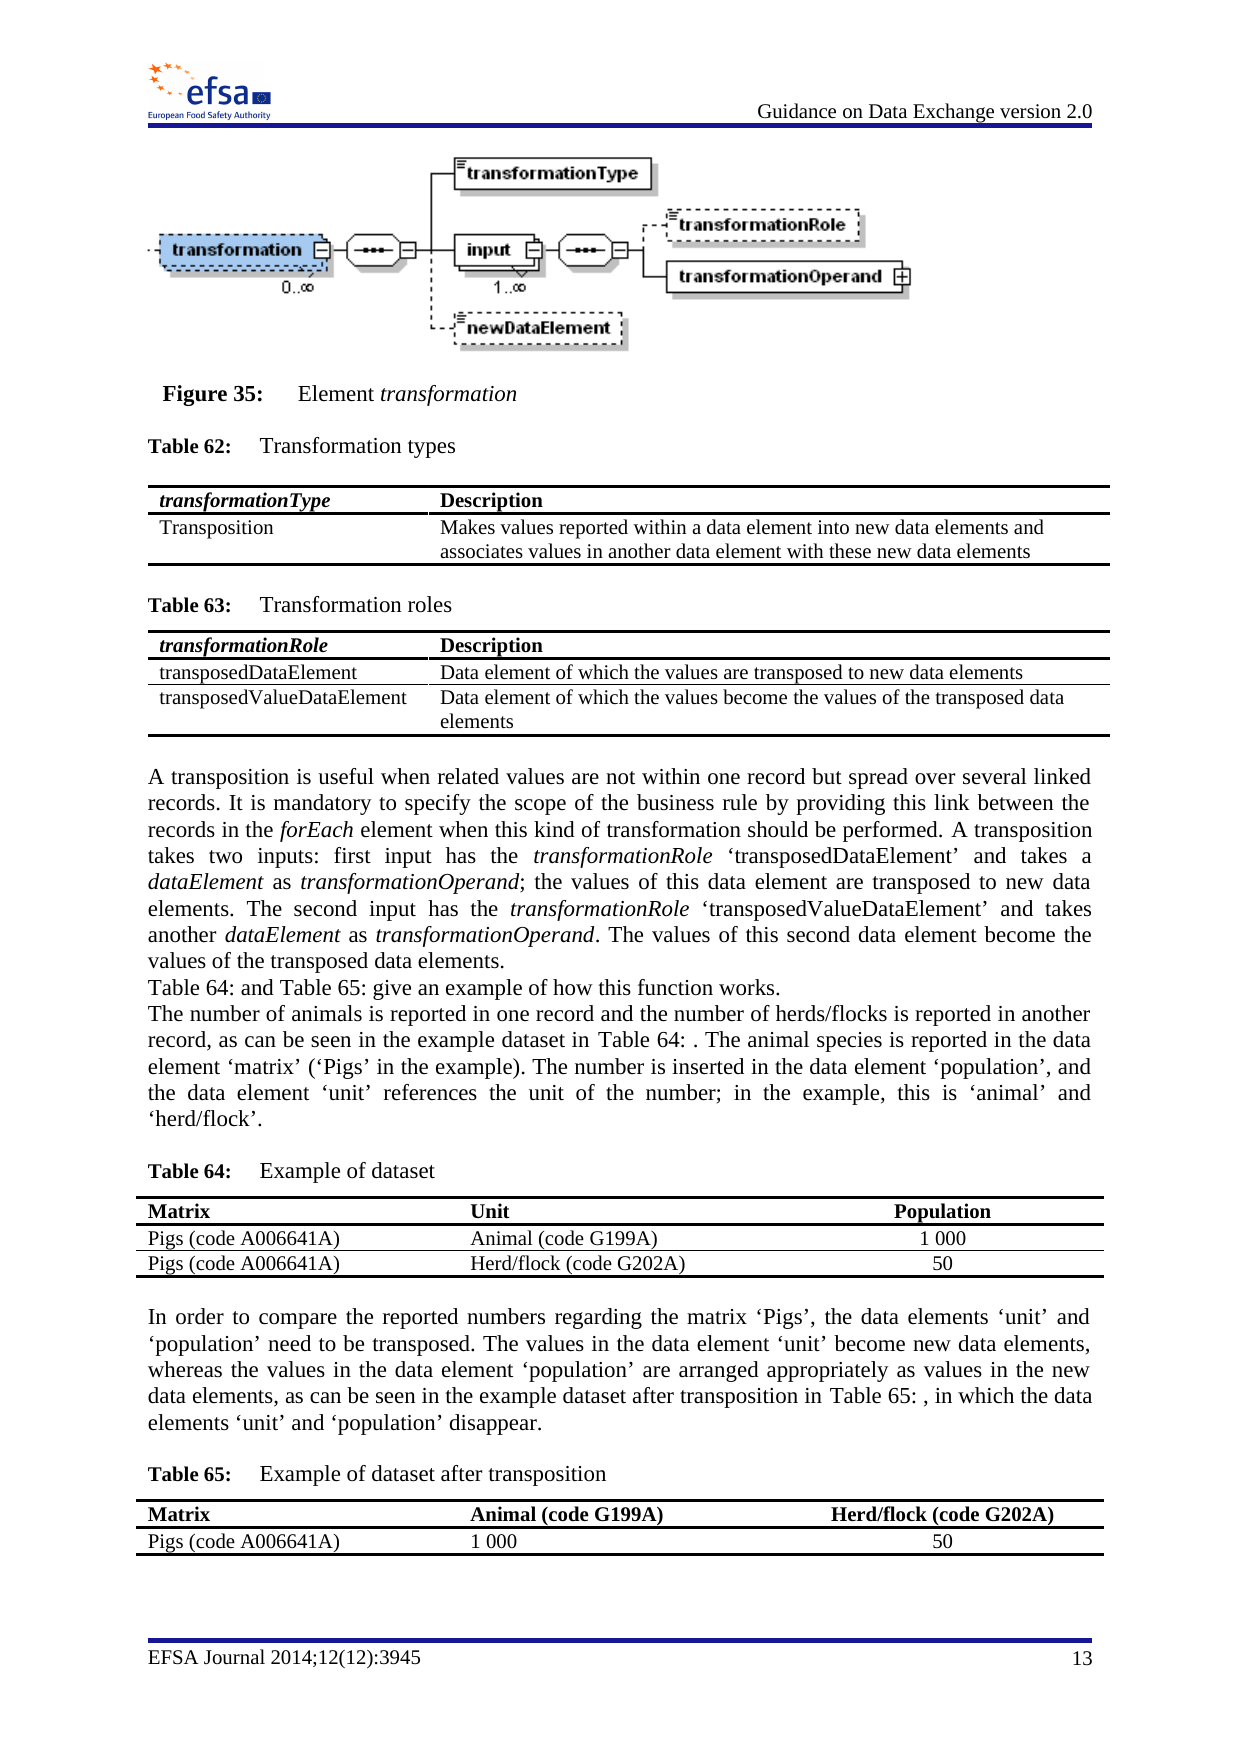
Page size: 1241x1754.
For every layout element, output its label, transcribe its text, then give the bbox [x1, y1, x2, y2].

list Example of dataset after transposition [148, 1460, 1092, 1486]
table_cell 1 000 [781, 1226, 1104, 1250]
table_header transformationRole [148, 633, 428, 657]
picture [147, 156, 922, 356]
table_cell Makes values reported within a data element into new data elements and associates values in another data element with these new data elements [429, 515, 1110, 563]
table_cell Data element of which the values become the values of the transposed data elements [429, 685, 1110, 733]
table_cell Pigs (code A006641A) [136, 1529, 459, 1553]
title Element transformation [162, 380, 1092, 407]
table_header Description [429, 633, 1110, 657]
table_header Unit [459, 1199, 781, 1223]
text The number of animals is reported in one record and the number of herds/flocks is reported in another record, as can be seen in the example dataset in Table 64. The animal species is reported in the data element ‘matrix’ (‘Pigs’ in the example). The number is inserted in the data element ‘population’, and the data element ‘unit’ references the unit of the number; in the example, this is ‘animal’ and ‘herd/flock’. [148, 1000, 1092, 1132]
table_cell Transposition [148, 515, 428, 563]
text A transposition is useful when related values are not within one record but spread over several linked records. It is mandatory to specify the scope of the business rule by providing this link between the records in the forEach element when this kind of transformation should be performed. A transposition takes two inputs: first input has the transformationRole ‘transposedDataElement’ and takes a dataElement as transformationOperand; the values of this data element are transposed to new data elements. The second input has the transformationRole ‘transposedValueDataElement’ and takes another dataElement as transformationOperand. The values of this second data element become the values of the transposed data elements. [148, 763, 1092, 974]
table_cell Data element of which the values are transposed to new data elements [429, 660, 1110, 684]
table_header Description [429, 488, 1110, 512]
picture [147, 60, 272, 121]
text Table 64 and Table 65 give an example of how this function works. [148, 974, 1092, 1000]
list Example of dataset [148, 1157, 1092, 1183]
table_header Matrix [136, 1199, 459, 1223]
table_header transformationType [148, 488, 428, 512]
table_cell transposedValueDataElement [148, 685, 428, 733]
table_cell Pigs (code A006641A) [136, 1251, 459, 1275]
list Transformation roles [148, 591, 1092, 617]
table_header Animal (code G199A) [459, 1502, 781, 1526]
table_header Matrix [136, 1502, 459, 1526]
list Transformation types [148, 432, 1092, 458]
table_cell 1 000 [459, 1529, 781, 1553]
table_cell Herd/flock (code G202A) [459, 1251, 781, 1275]
text In order to compare the reported numbers regarding the matrix ‘Pigs’, the data elements ‘unit’ and ‘population’ need to be transposed. The values in the data element ‘unit’ become new data elements, whereas the values in the data element ‘population’ are arranged appropriately as values in the new data elements, as can be seen in the example dataset after transposition in Table 65, in which the data elements ‘unit’ and ‘population’ disappear. [148, 1303, 1092, 1435]
table_cell 50 [781, 1251, 1104, 1275]
table_header Population [781, 1199, 1104, 1223]
table_header Herd/flock (code G202A) [781, 1502, 1104, 1526]
table_cell Pigs (code A006641A) [136, 1226, 459, 1250]
table_cell 50 [781, 1529, 1104, 1553]
table_cell transposedDataElement [148, 660, 428, 684]
table_cell Animal (code G199A) [459, 1226, 781, 1250]
